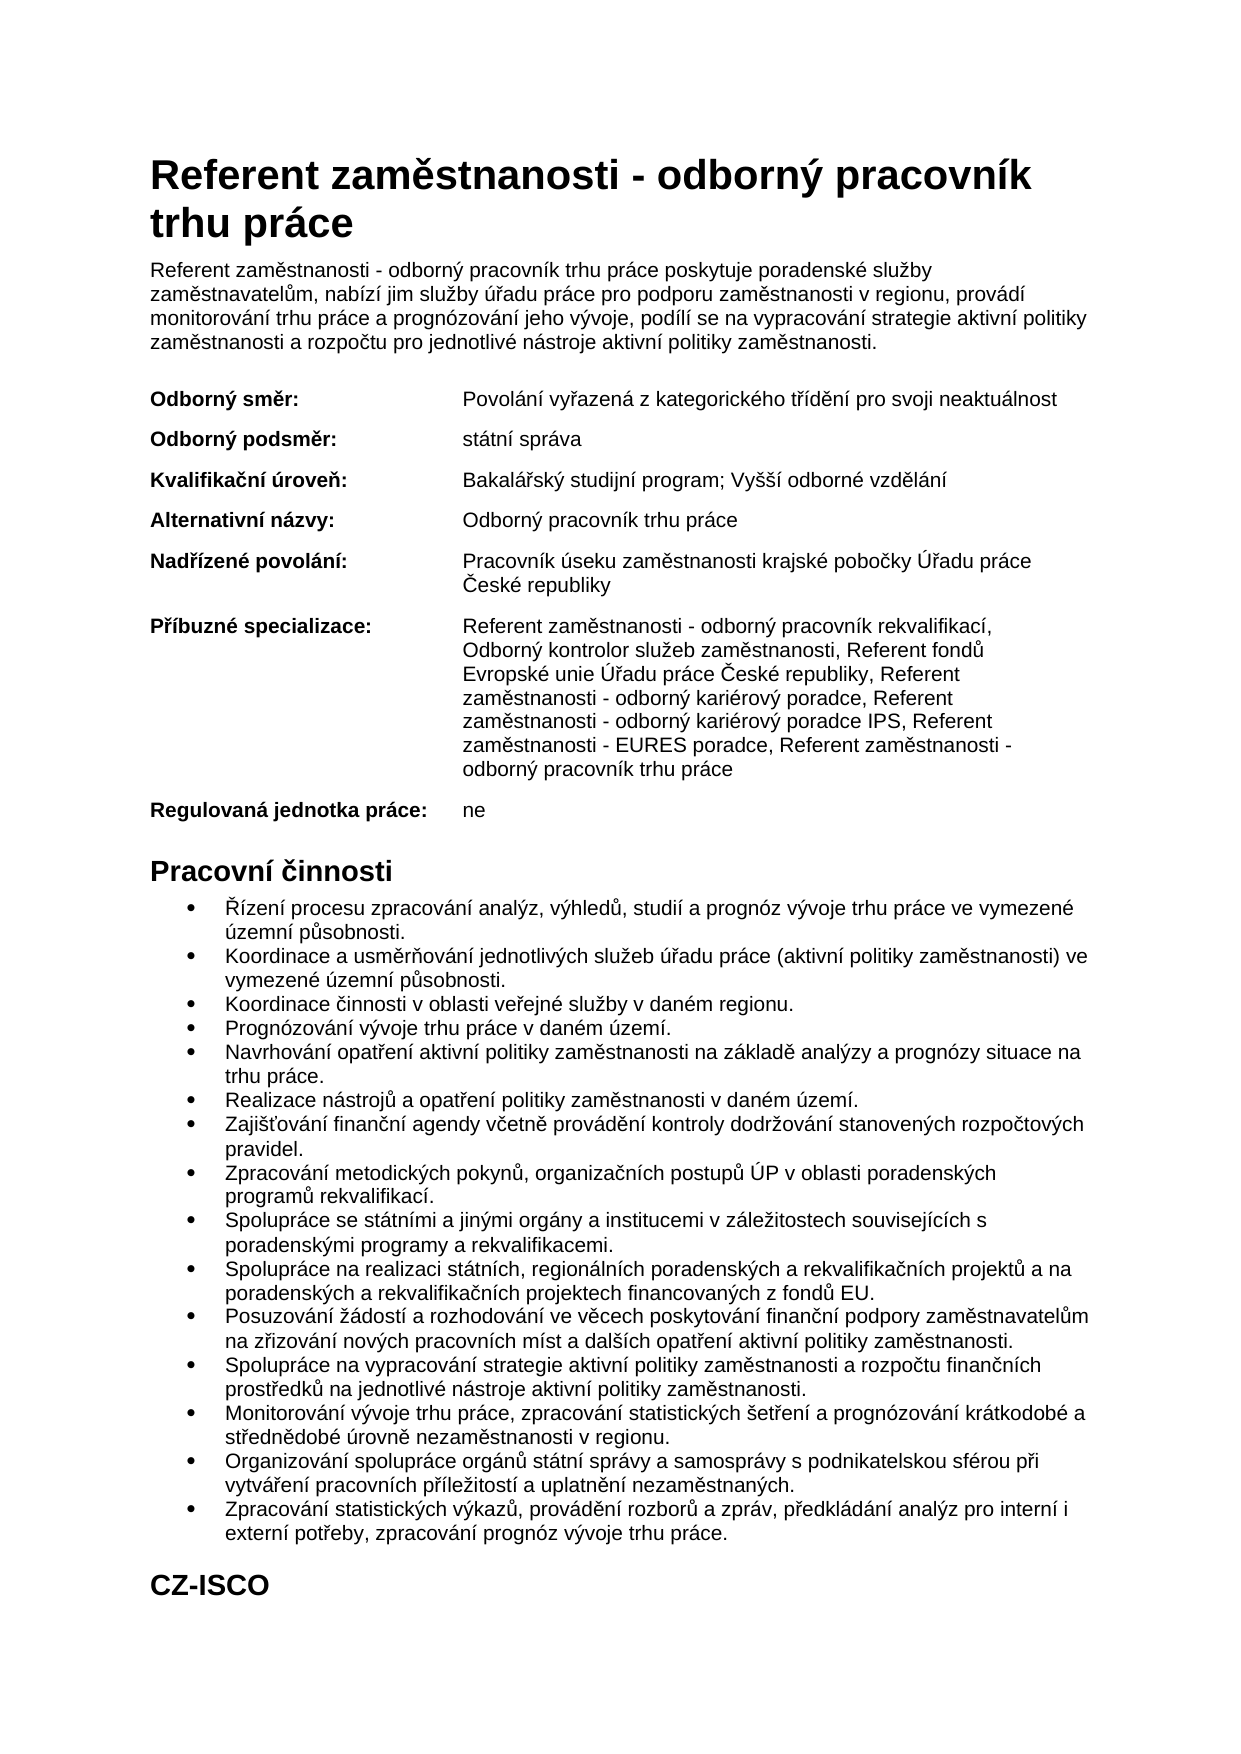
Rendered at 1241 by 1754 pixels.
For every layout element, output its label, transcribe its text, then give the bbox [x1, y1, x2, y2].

list Prognózování vývoje trhu práce v daném území. [187, 1016, 1090, 1040]
list Řízení procesu zpracování analýz, výhledů, studií a prognóz vývoje trhu práce ve vymezené územní působnosti. [187, 896, 1090, 944]
table_header Odborný směr: [142, 378, 454, 419]
table_cell Kvalifikační úroveň: [142, 459, 454, 500]
list Zajišťování finanční agendy včetně provádění kontroly dodržování stanovených rozpočtových pravidel. [187, 1112, 1090, 1160]
subtitle Referent zaměstnanosti - odborný pracovník trhu práce [150, 150, 1090, 246]
list Organizování spolupráce orgánů státní správy a samosprávy s podnikatelskou sférou při vytváření pracovních příležitostí a uplatnění nezaměstnaných. [187, 1448, 1090, 1496]
list Zpracování statistických výkazů, provádění rozborů a zpráv, předkládání analýz pro interní i externí potřeby, zpracování prognóz vývoje trhu práce. [187, 1496, 1090, 1544]
list Realizace nástrojů a opatření politiky zaměstnanosti v daném území. [187, 1088, 1090, 1112]
table_cell Nadřízené povolání: [142, 541, 454, 605]
list Spolupráce na vypracování strategie aktivní politiky zaměstnanosti a rozpočtu finančních prostředků na jednotlivé nástroje aktivní politiky zaměstnanosti. [187, 1352, 1090, 1400]
table_cell ne [454, 790, 1079, 830]
table_cell Alternativní názvy: [142, 500, 454, 541]
text Referent zaměstnanosti - odborný pracovník trhu práce poskytuje poradenské služby zaměstnavatelům, nabízí jim služby úřadu práce pro podporu zaměstnanosti v regionu, provádí monitorování trhu práce a prognózování jeho vývoje, podílí se na vypracování strategie aktivní politiky zaměstnanosti a rozpočtu pro jednotlivé nástroje aktivní politiky zaměstnanosti. [150, 258, 1090, 354]
table_cell Referent zaměstnanosti - odborný pracovník rekvalifikací, Odborný kontrolor služeb zaměstnanosti, Referent fondů Evropské unie Úřadu práce České republiky, Referent zaměstnanosti - odborný kariérový poradce, Referent zaměstnanosti - odborný kariérový poradce IPS, Referent zaměstnanosti - EURES poradce, Referent zaměstnanosti - odborný pracovník trhu práce [454, 605, 1079, 789]
list Koordinace a usměrňování jednotlivých služeb úřadu práce (aktivní politiky zaměstnanosti) ve vymezené územní působnosti. [187, 944, 1090, 992]
table_cell Odborný pracovník trhu práce [454, 500, 1079, 541]
table_cell Příbuzné specializace: [142, 605, 454, 789]
table_cell státní správa [454, 419, 1079, 459]
table_cell Pracovník úseku zaměstnanosti krajské pobočky Úřadu práce České republiky [454, 541, 1079, 605]
list Koordinace činnosti v oblasti veřejné služby v daném regionu. [187, 992, 1090, 1016]
subtitle CZ-ISCO [150, 1568, 1090, 1602]
list Spolupráce se státními a jinými orgány a institucemi v záležitostech souvisejících s poradenskými programy a rekvalifikacemi. [187, 1208, 1090, 1256]
list Posuzování žádostí a rozhodování ve věcech poskytování finanční podpory zaměstnavatelům na zřizování nových pracovních míst a dalších opatření aktivní politiky zaměstnanosti. [187, 1304, 1090, 1352]
subtitle Pracovní činnosti [150, 854, 1090, 888]
list Zpracování metodických pokynů, organizačních postupů ÚP v oblasti poradenských programů rekvalifikací. [187, 1160, 1090, 1208]
table_header Povolání vyřazená z kategorického třídění pro svoji neaktuálnost [454, 378, 1079, 419]
list Spolupráce na realizaci státních, regionálních poradenských a rekvalifikačních projektů a na poradenských a rekvalifikačních projektech financovaných z fondů EU. [187, 1256, 1090, 1304]
list Navrhování opatření aktivní politiky zaměstnanosti na základě analýzy a prognózy situace na trhu práce. [187, 1040, 1090, 1088]
table_cell Odborný podsměr: [142, 419, 454, 459]
table_cell Regulovaná jednotka práce: [142, 790, 454, 830]
table_cell Bakalářský studijní program; Vyšší odborné vzdělání [454, 459, 1079, 500]
list Monitorování vývoje trhu práce, zpracování statistických šetření a prognózování krátkodobé a střednědobé úrovně nezaměstnanosti v regionu. [187, 1400, 1090, 1448]
